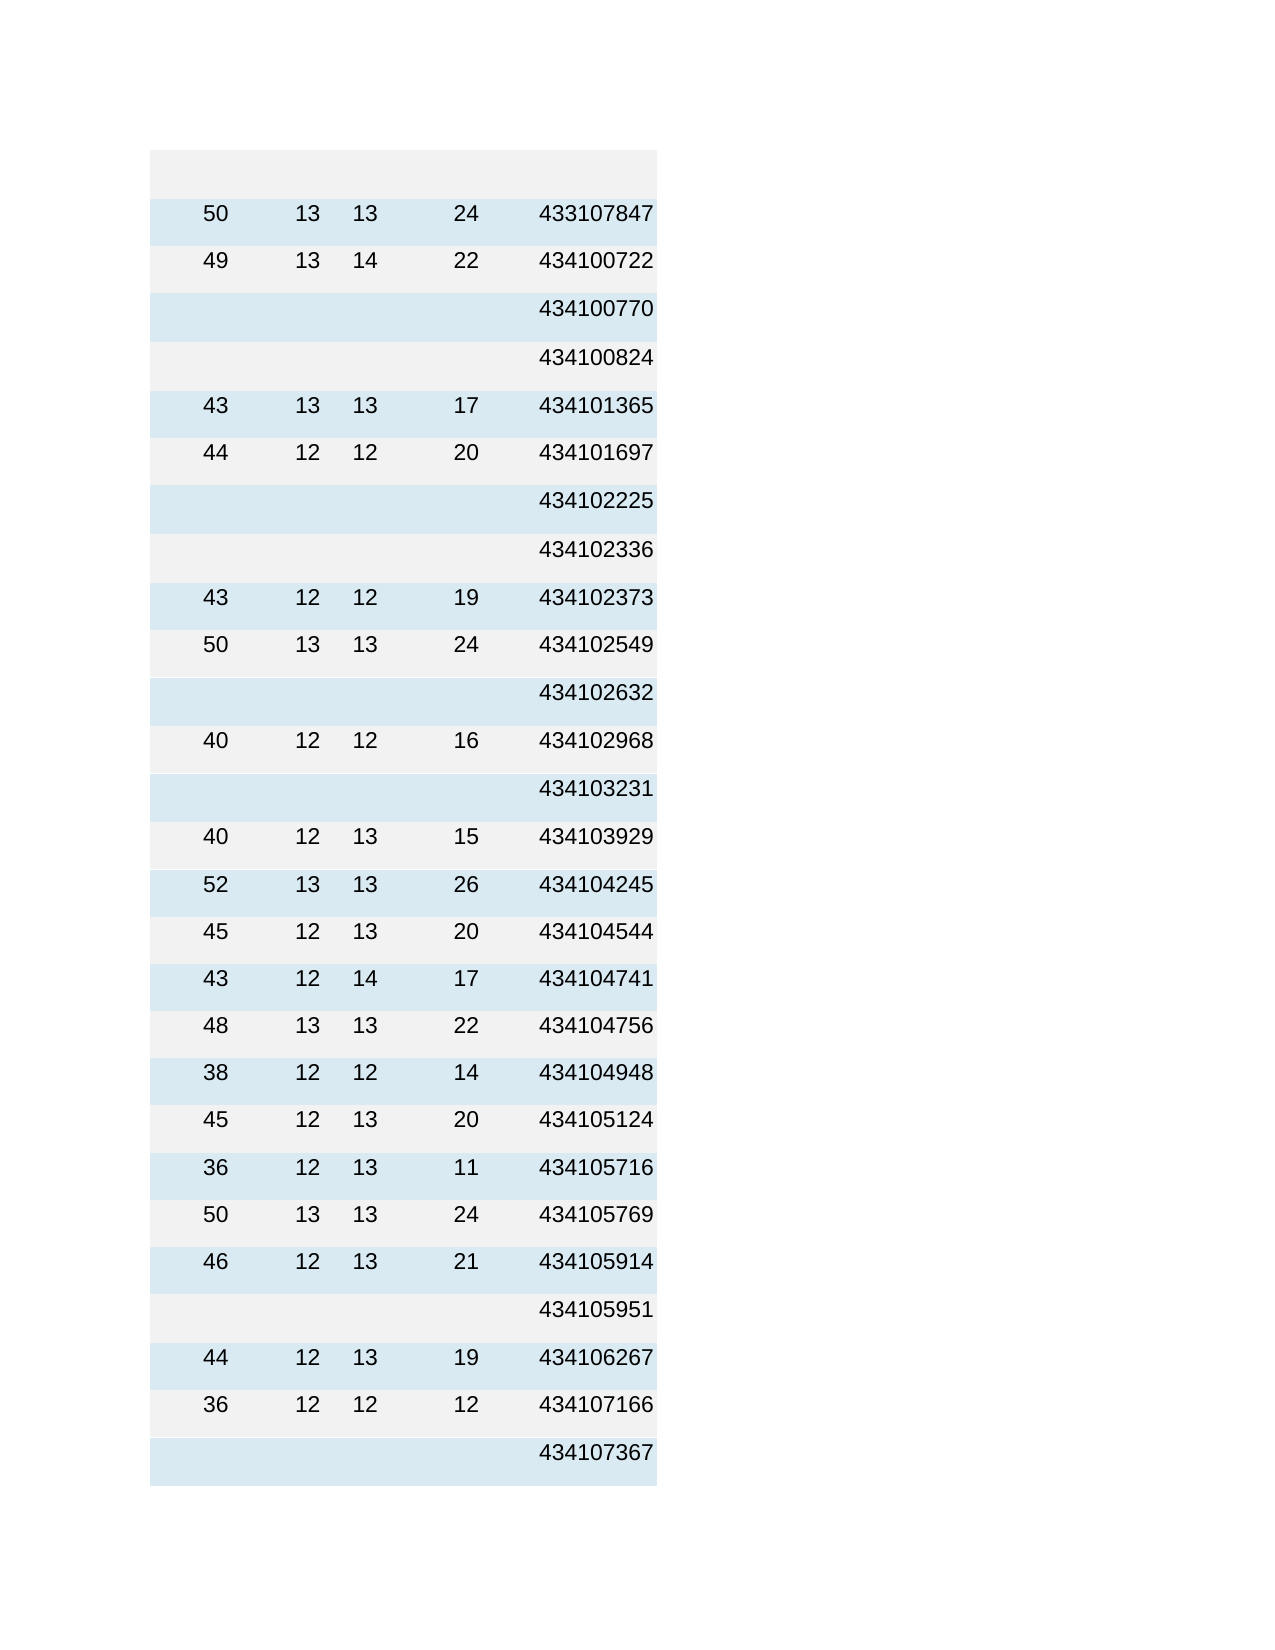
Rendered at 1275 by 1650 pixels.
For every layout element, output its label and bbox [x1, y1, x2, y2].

table_cell [150, 150, 1125, 1486]
